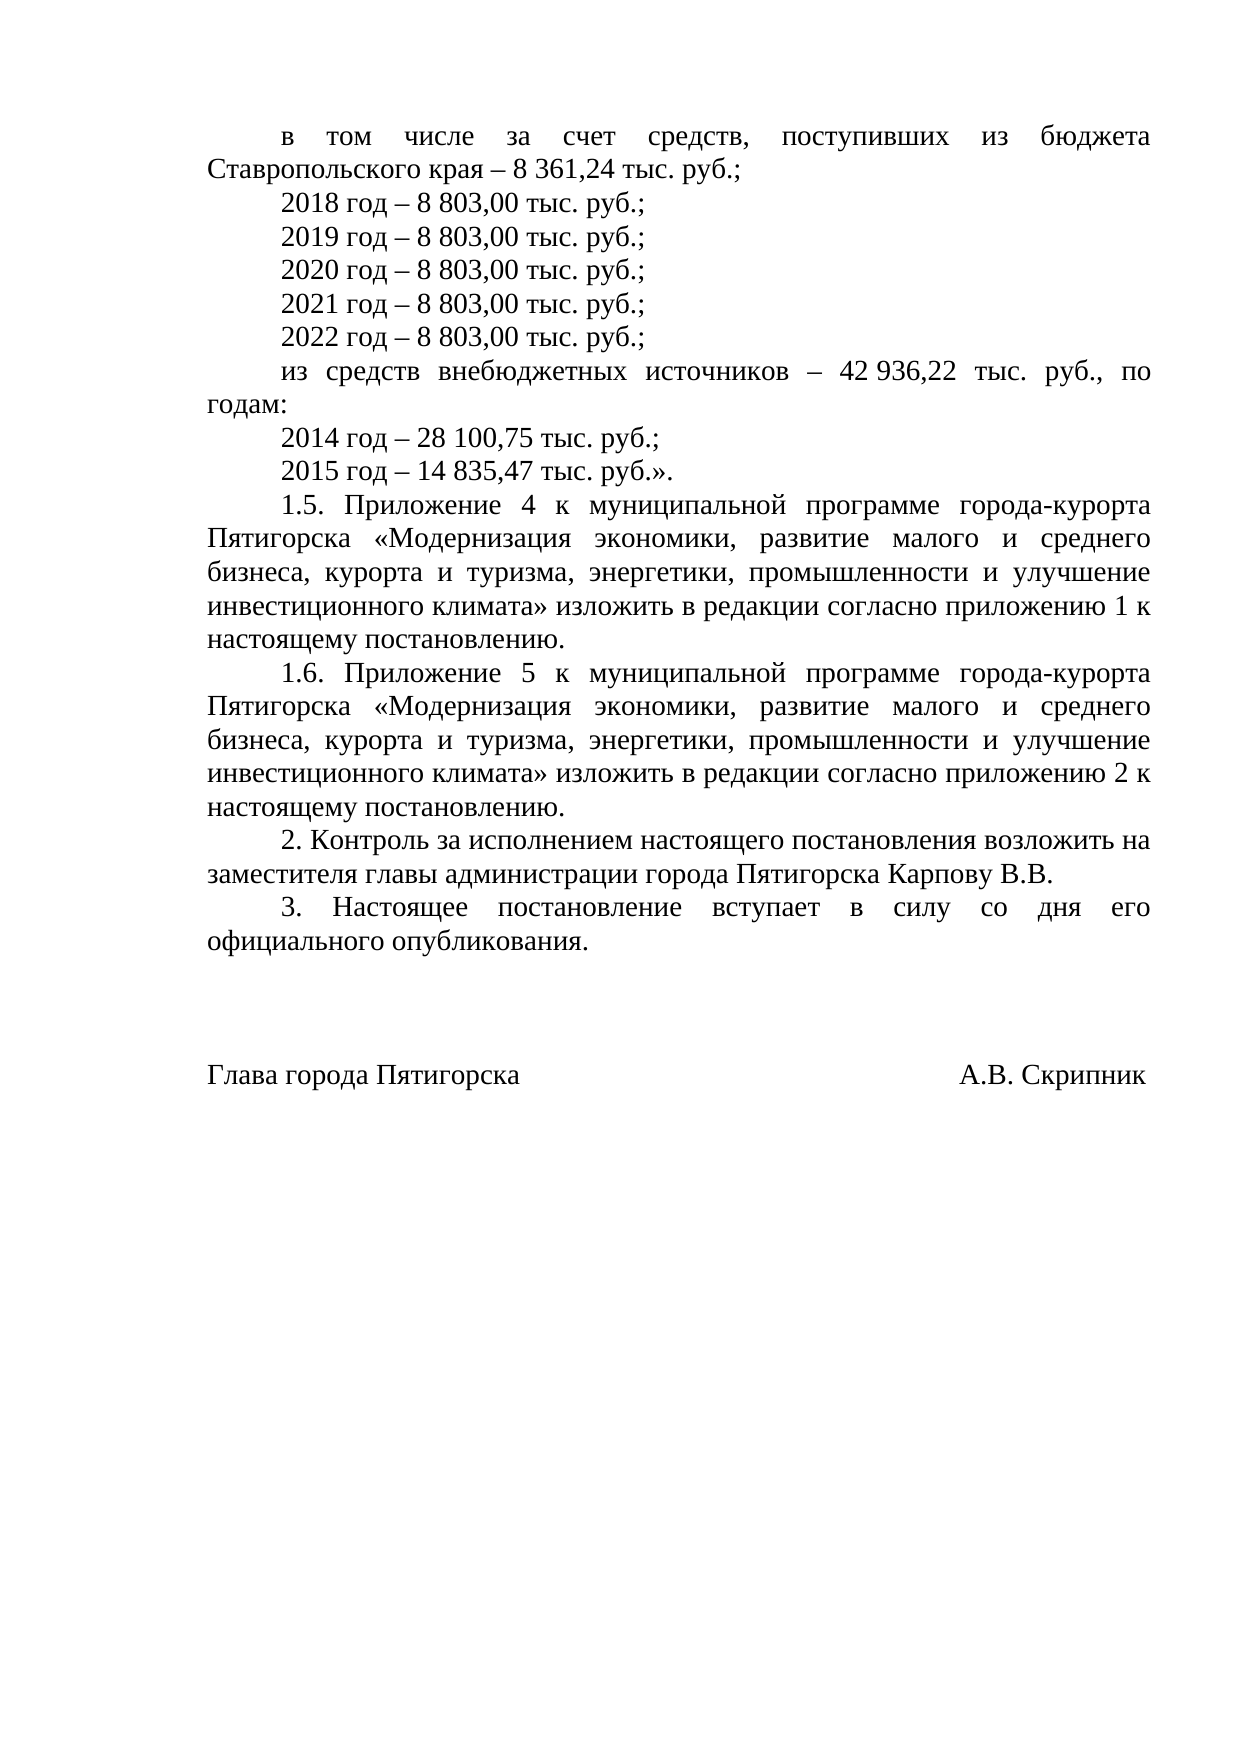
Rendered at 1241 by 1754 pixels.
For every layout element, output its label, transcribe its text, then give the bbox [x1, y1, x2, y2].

text 2014 год – 28 100,75 тыс. руб.; [207, 420, 1152, 453]
text 2015 год – 14 835,47 тыс. руб.». [207, 453, 1152, 487]
text 1.5. Приложение 4 к муниципальной программе города-курорта Пятигорска «Модернизация экономики, развитие малого и среднего бизнеса, курорта и туризма, энергетики, промышленности и улучшение инвестиционного климата» изложить в редакции согласно приложению 1 к настоящему постановлению. [207, 487, 1152, 655]
text 2. Контроль за исполнением настоящего постановления возложить на заместителя главы администрации города Пятигорска Карпову В.В. [207, 822, 1152, 889]
text 2022 год – 8 803,00 тыс. руб.; [207, 319, 1152, 353]
text в том числе за счет средств, поступивших из бюджета Ставропольского края – 8 361,24 тыс. руб.; [207, 118, 1152, 185]
text Глава города Пятигорска А.В. Скрипник [207, 1057, 1152, 1091]
text 2020 год – 8 803,00 тыс. руб.; [207, 252, 1152, 286]
text 3. Настоящее постановление вступает в силу со дня его официального опубликования. [207, 889, 1152, 957]
text из средств внебюджетных источников – 42 936,22 тыс. руб., по годам: [207, 353, 1152, 420]
text 1.6. Приложение 5 к муниципальной программе города-курорта Пятигорска «Модернизация экономики, развитие малого и среднего бизнеса, курорта и туризма, энергетики, промышленности и улучшение инвестиционного климата» изложить в редакции согласно приложению 2 к настоящему постановлению. [207, 655, 1152, 822]
text 2018 год – 8 803,00 тыс. руб.; [207, 185, 1152, 219]
text 2021 год – 8 803,00 тыс. руб.; [207, 286, 1152, 319]
text 2019 год – 8 803,00 тыс. руб.; [207, 219, 1152, 252]
